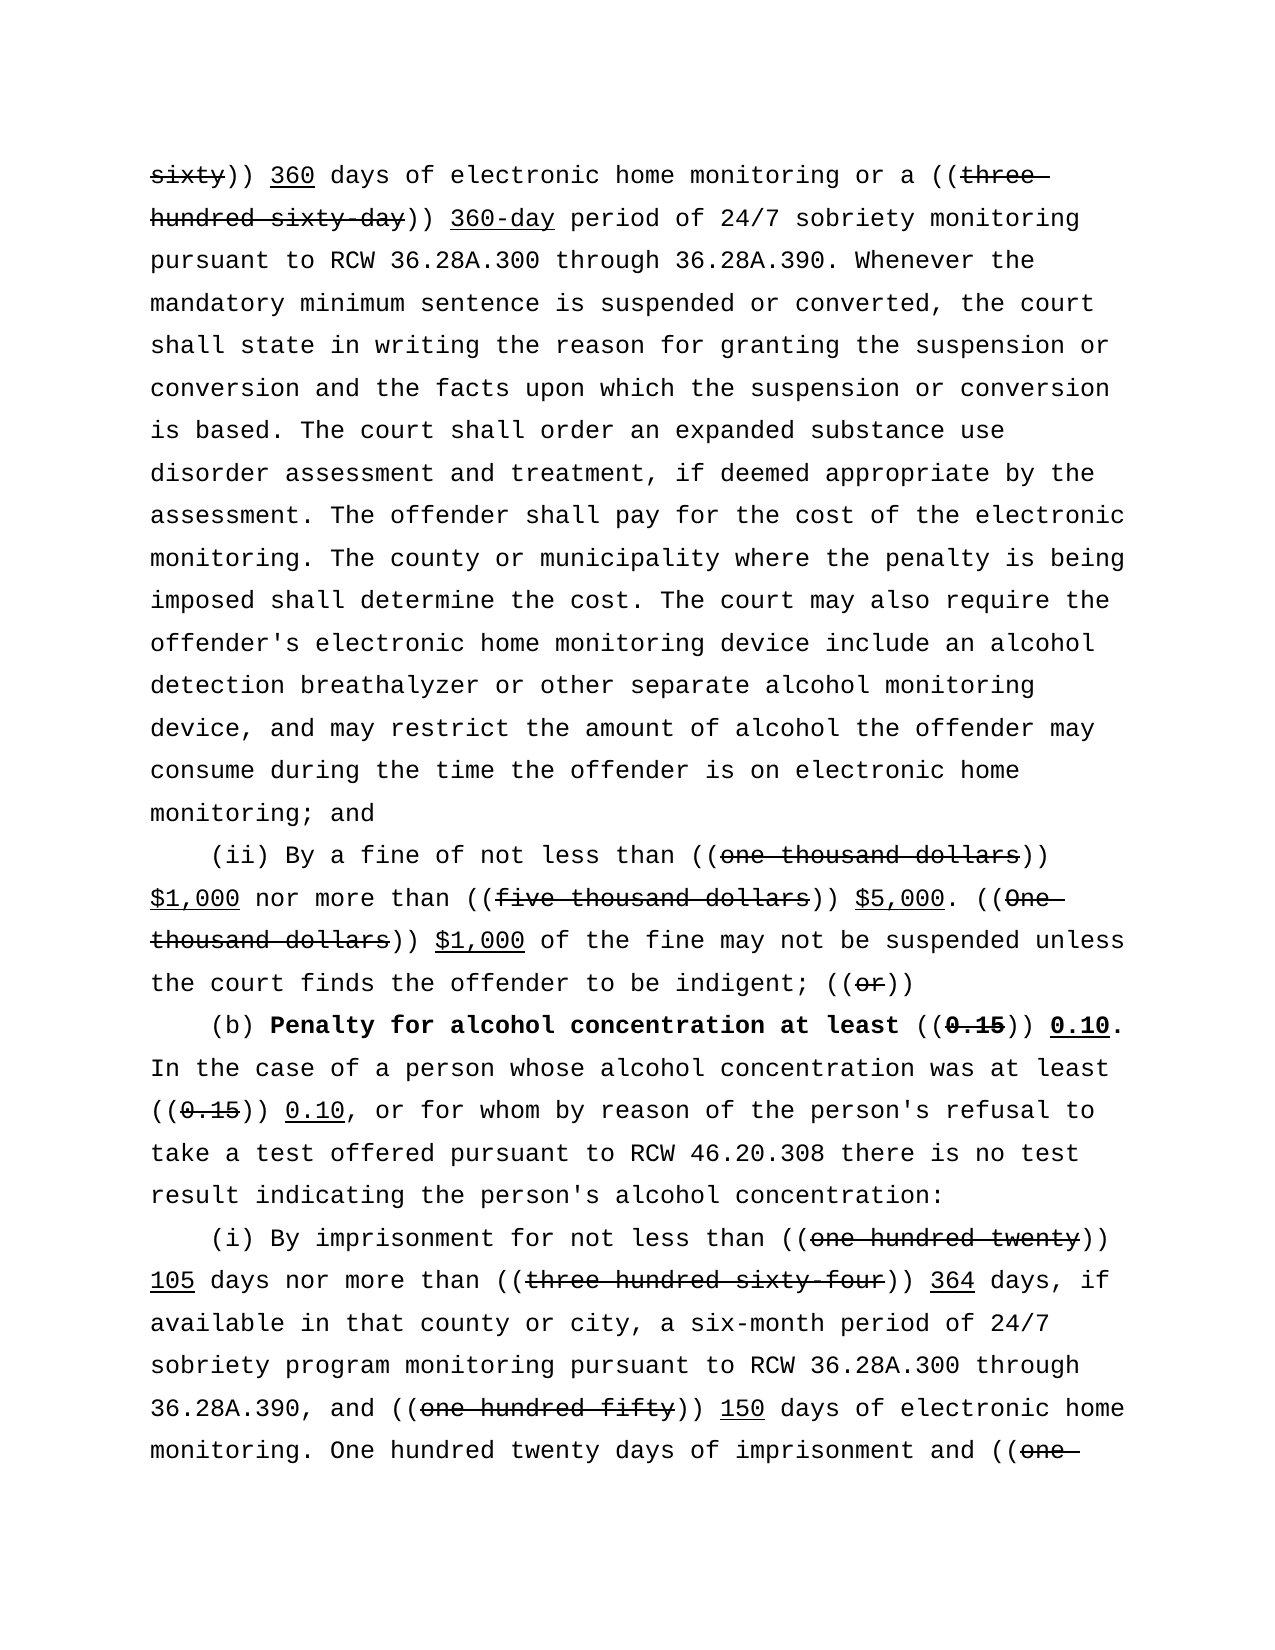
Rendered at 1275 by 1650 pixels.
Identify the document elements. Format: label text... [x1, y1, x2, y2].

text (b) Penalty for alcohol concentration at least ((0.15)) 0.10. In the case of a person whose alcohol concentration was at least ((0.15)) 0.10, or for whom by reason of the person's refusal to take a test offered pursuant to RCW 46.20.308 there is no test result indicating the person's alcohol concentration: [150, 1000, 1125, 1212]
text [150, 150, 1125, 830]
text (ii) By a fine of not less than ((one thousand dollars)) $1,000 nor more than ((five thousand dollars)) $5,000. ((One thousand dollars)) $1,000 of the fine may not be suspended unless the court finds the offender to be indigent; ((or)) [150, 830, 1125, 1000]
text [150, 1212, 1125, 1467]
